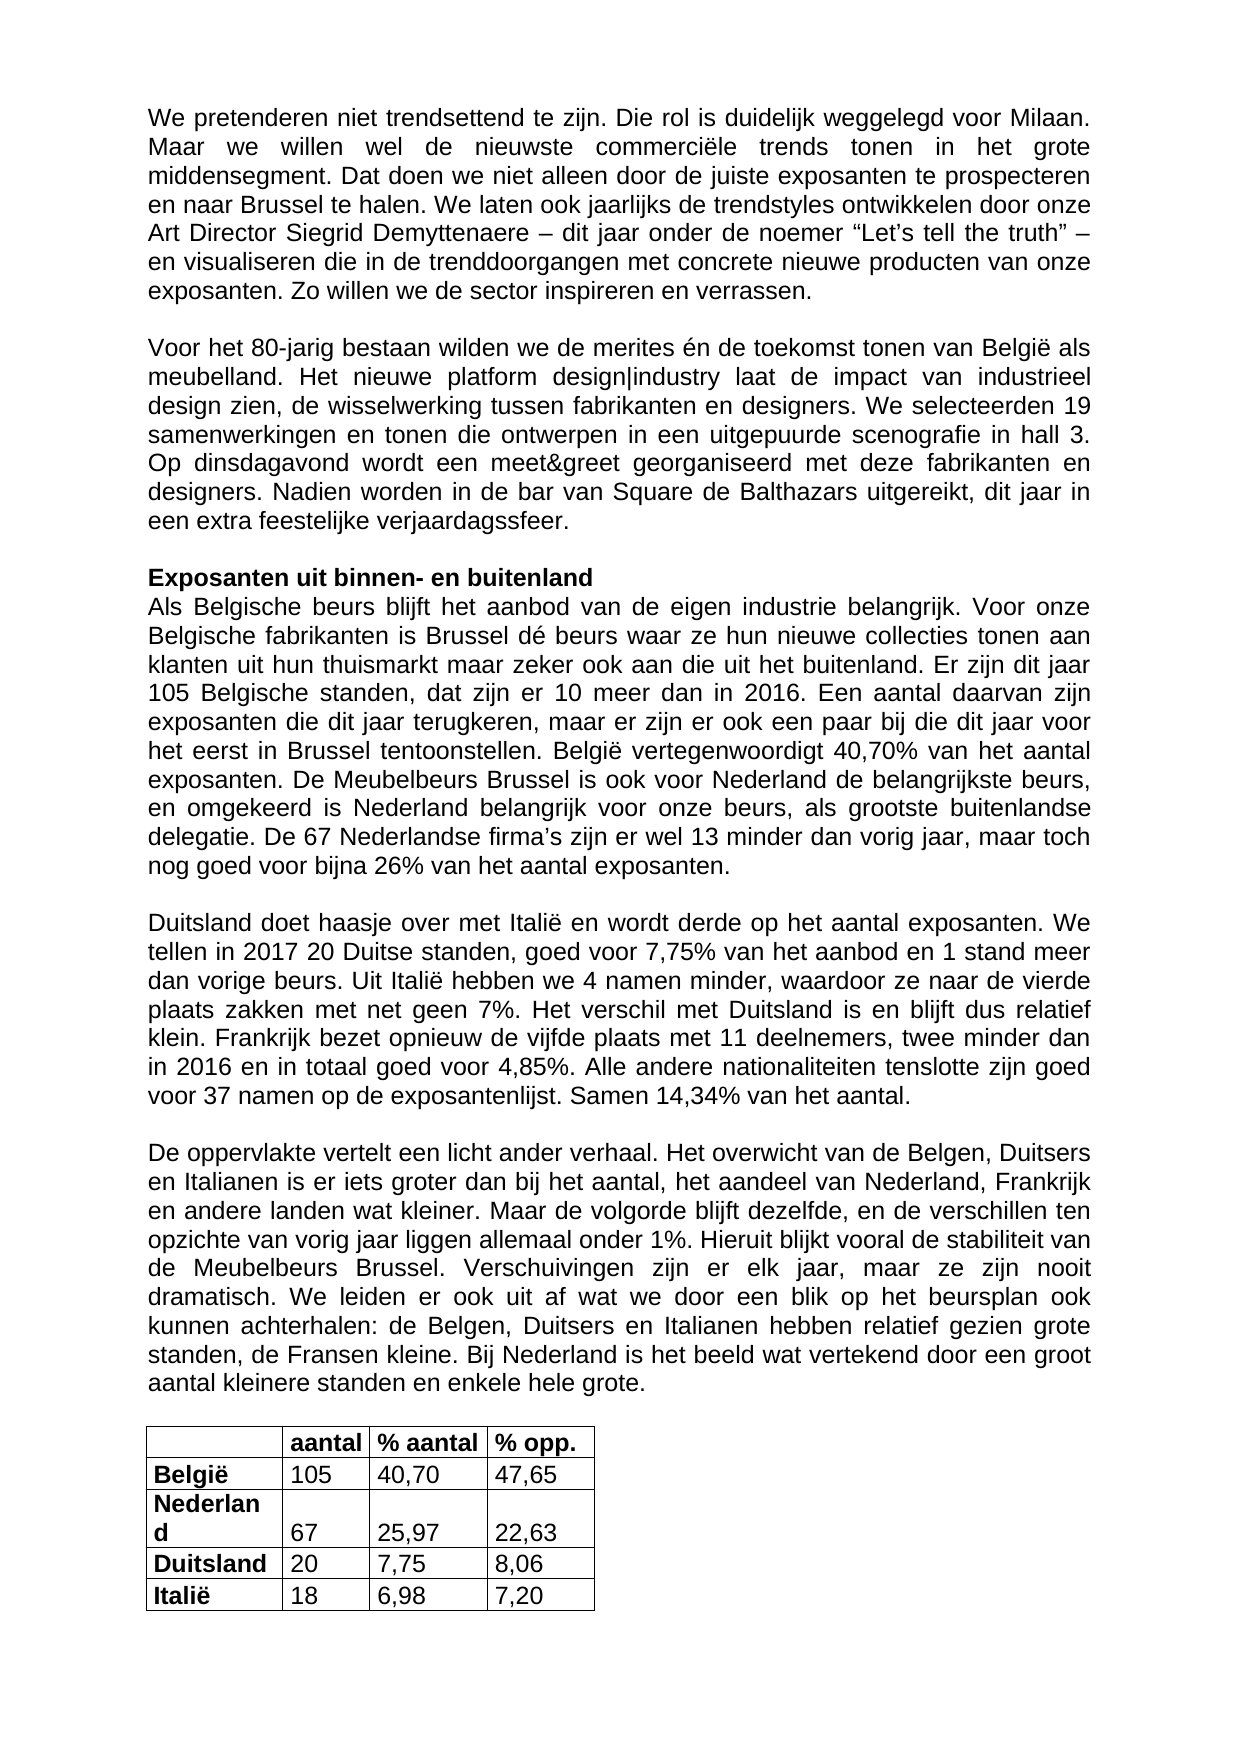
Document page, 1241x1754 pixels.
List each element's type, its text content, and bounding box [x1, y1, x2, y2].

text Als Belgische beurs blijft het aanbod van de eigen industrie belangrijk. Voor onze Belgische fabrikanten is Brussel dé beurs waar ze hun nieuwe collecties tonen aan klanten uit hun thuismarkt maar zeker ook aan die uit het buitenland. Er zijn dit jaar 105 Belgische standen, dat zijn er 10 meer dan in 2016. Een aantal daarvan zijn exposanten die dit jaar terugkeren, maar er zijn er ook een paar bij die dit jaar voor het eerst in Brussel tentoonstellen. België vertegenwoordigt 40,70% van het aantal exposanten. De Meubelbeurs Brussel is ook voor Nederland de belangrijkste beurs, en omgekeerd is Nederland belangrijk voor onze beurs, als grootste buitenlandse delegatie. De 67 Nederlandse firma’s zijn er wel 13 minder dan vorig jaar, maar toch nog goed voor bijna 26% van het aantal exposanten. [148, 592, 1093, 880]
text We pretenderen niet trendsettend te zijn. Die rol is duidelijk weggelegd voor Milaan. Maar we willen wel de nieuwste commerciële trends tonen in het grote middensegment. Dat doen we niet alleen door de juiste exposanten te prospecteren en naar Brussel te halen. We laten ook jaarlijks de trendstyles ontwikkelen door onze Art Director Siegrid Demyttenaere – dit jaar onder de noemer “Let’s tell the truth” – en visualiseren die in de trenddoorgangen met concrete nieuwe producten van onze exposanten. Zo willen we de sector inspireren en verrassen. [148, 103, 1093, 305]
table_cell 47,65 [488, 1458, 594, 1488]
table_cell 20 [283, 1548, 369, 1578]
table_cell Nederland [147, 1490, 282, 1547]
table_cell 22,63 [488, 1490, 594, 1547]
text Duitsland doet haasje over met Italië en wordt derde op het aantal exposanten. We tellen in 2017 20 Duitse standen, goed voor 7,75% van het aanbod en 1 stand meer dan vorige beurs. Uit Italië hebben we 4 namen minder, waardoor ze naar de vierde plaats zakken met net geen 7%. Het verschil met Duitsland is en blijft dus relatief klein. Frankrijk bezet opnieuw de vijfde plaats met 11 deelnemers, twee minder dan in 2016 en in totaal goed voor 4,85%. Alle andere nationaliteiten tenslotte zijn goed voor 37 namen op de exposantenlijst. Samen 14,34% van het aantal. [148, 908, 1093, 1110]
table_cell 40,70 [370, 1458, 487, 1488]
table_cell 7,75 [370, 1548, 487, 1578]
text De oppervlakte vertelt een licht ander verhaal. Het overwicht van de Belgen, Duitsers en Italianen is er iets groter dan bij het aantal, het aandeel van Nederland, Frankrijk en andere landen wat kleiner. Maar de volgorde blijft dezelfde, en de verschillen ten opzichte van vorig jaar liggen allemaal onder 1%. Hieruit blijkt vooral de stabiliteit van de Meubelbeurs Brussel. Verschuivingen zijn er elk jaar, maar ze zijn nooit dramatisch. We leiden er ook uit af wat we door een blik op het beursplan ook kunnen achterhalen: de Belgen, Duitsers en Italianen hebben relatief gezien grote standen, de Fransen kleine. Bij Nederland is het beeld wat vertekend door een groot aantal kleinere standen en enkele hele grote. [148, 1138, 1093, 1397]
table_header aantal [283, 1427, 369, 1457]
table_header % opp. [488, 1427, 594, 1457]
table_header [147, 1427, 282, 1457]
table_cell 18 [283, 1579, 369, 1609]
text Exposanten uit binnen- en buitenland [148, 563, 1093, 592]
table_header % aantal [370, 1427, 487, 1457]
table_cell Italië [147, 1579, 282, 1609]
table_cell 25,97 [370, 1490, 487, 1547]
table_cell 8,06 [488, 1548, 594, 1578]
table_cell 67 [283, 1490, 369, 1547]
text Voor het 80-jarig bestaan wilden we de merites én de toekomst tonen van België als meubelland. Het nieuwe platform design|industry laat de impact van industrieel design zien, de wisselwerking tussen fabrikanten en designers. We selecteerden 19 samenwerkingen en tonen die ontwerpen in een uitgepuurde scenografie in hall 3. Op dinsdagavond wordt een meet&greet georganiseerd met deze fabrikanten en designers. Nadien worden in de bar van Square de Balthazars uitgereikt, dit jaar in een extra feestelijke verjaardagssfeer. [148, 333, 1093, 535]
table_cell Duitsland [147, 1548, 282, 1578]
table_cell 6,98 [370, 1579, 487, 1609]
table_cell 7,20 [488, 1579, 594, 1609]
table_cell België [147, 1458, 282, 1488]
table_cell 105 [283, 1458, 369, 1488]
